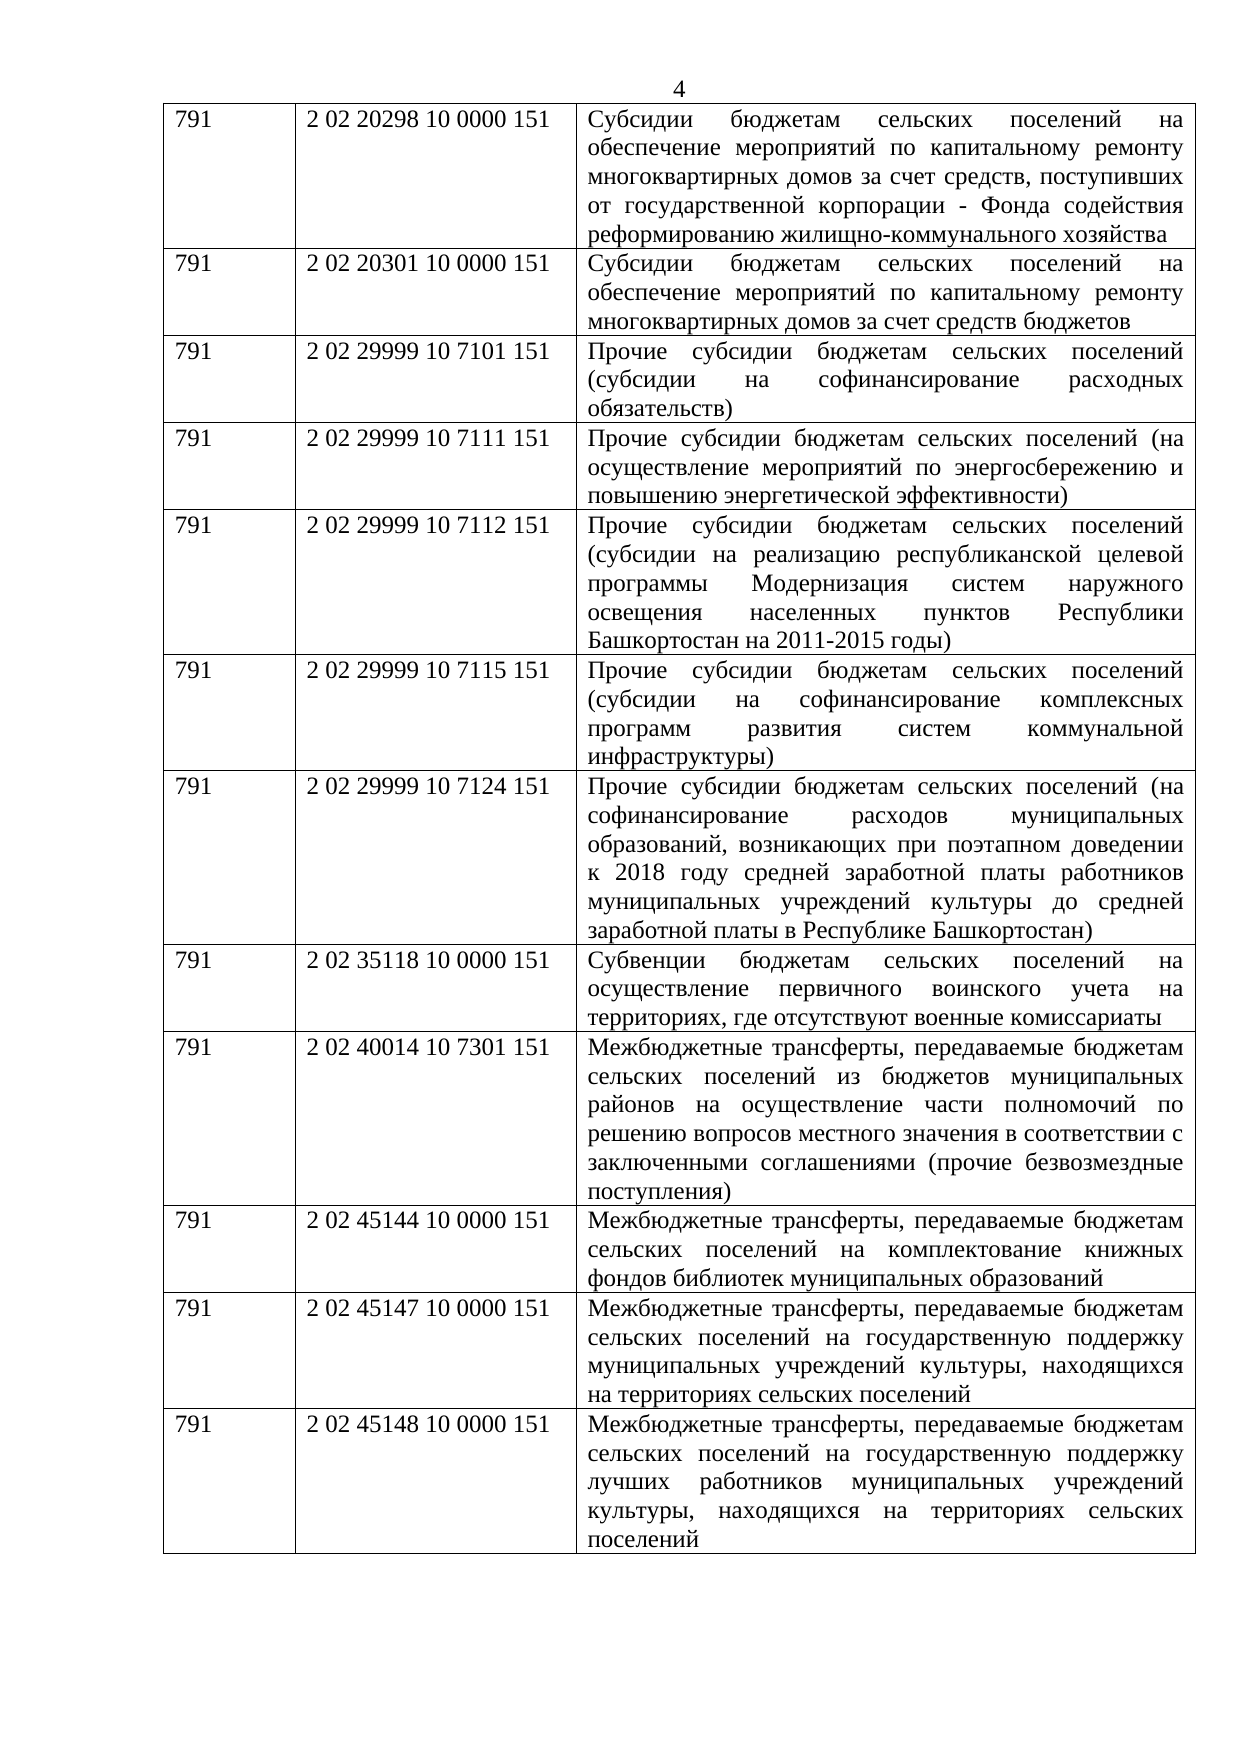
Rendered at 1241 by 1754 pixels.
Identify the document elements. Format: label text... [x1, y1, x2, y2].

table_cell 2 02 40014 10 7301 151 [296, 1032, 576, 1204]
table_cell Субсидии бюджетам сельских поселений на обеспечение мероприятий по капитальному ремонту многоквартирных домов за счет средств бюджетов [577, 249, 1195, 335]
table_cell Прочие субсидии бюджетам сельских поселений (на софинансирование расходов муниципальных образований, возникающих при поэтапном доведении к 2018 году средней заработной платы работников муниципальных учреждений культуры до средней заработной платы в Республике Башкортостан) [577, 771, 1195, 944]
table_cell 2 02 20301 10 0000 151 [296, 249, 576, 335]
table_cell Прочие субсидии бюджетам сельских поселений (на осуществление мероприятий по энергосбережению и повышению энергетической эффективности) [577, 423, 1195, 509]
table_cell 791 [164, 423, 295, 509]
table_cell 2 02 45147 10 0000 151 [296, 1293, 576, 1408]
table_cell 2 02 29999 10 7115 151 [296, 655, 576, 770]
table_cell 2 02 29999 10 7111 151 [296, 423, 576, 509]
table_cell 791 [164, 104, 295, 247]
table_cell 791 [164, 1032, 295, 1204]
table_cell Прочие субсидии бюджетам сельских поселений (субсидии на софинансирование расходных обязательств) [577, 336, 1195, 422]
table_cell Межбюджетные трансферты, передаваемые бюджетам сельских поселений на государственную поддержку муниципальных учреждений культуры, находящихся на территориях сельских поселений [577, 1293, 1195, 1408]
table_cell 2 02 29999 10 7101 151 [296, 336, 576, 422]
table_cell 2 02 45144 10 0000 151 [296, 1206, 576, 1292]
table_cell Прочие субсидии бюджетам сельских поселений (субсидии на реализацию республиканской целевой программы Модернизация систем наружного освещения населенных пунктов Республики Башкортостан на 2011-2015 годы) [577, 510, 1195, 654]
table_cell 2 02 35118 10 0000 151 [296, 945, 576, 1031]
table_cell Субсидии бюджетам сельских поселений на обеспечение мероприятий по капитальному ремонту многоквартирных домов за счет средств, поступивших от государственной корпорации - Фонда содействия реформированию жилищно-коммунального хозяйства [577, 104, 1195, 247]
table_cell 791 [164, 510, 295, 654]
table_cell Межбюджетные трансферты, передаваемые бюджетам сельских поселений на государственную поддержку лучших работников муниципальных учреждений культуры, находящихся на территориях сельских поселений [577, 1409, 1195, 1553]
table_cell 791 [164, 1206, 295, 1292]
table_cell Межбюджетные трансферты, передаваемые бюджетам сельских поселений из бюджетов муниципальных районов на осуществление части полномочий по решению вопросов местного значения в соответствии с заключенными соглашениями (прочие безвозмездные поступления) [577, 1032, 1195, 1204]
table_cell Межбюджетные трансферты, передаваемые бюджетам сельских поселений на комплектование книжных фондов библиотек муниципальных образований [577, 1206, 1195, 1292]
table_cell 791 [164, 771, 295, 944]
table_cell 791 [164, 1409, 295, 1553]
table_cell 2 02 45148 10 0000 151 [296, 1409, 576, 1553]
table_cell 791 [164, 655, 295, 770]
table_cell 2 02 29999 10 7112 151 [296, 510, 576, 654]
table_cell 2 02 20298 10 0000 151 [296, 104, 576, 247]
table_cell 791 [164, 249, 295, 335]
table_cell Прочие субсидии бюджетам сельских поселений (субсидии на софинансирование комплексных программ развития систем коммунальной инфраструктуры) [577, 655, 1195, 770]
table_cell Субвенции бюджетам сельских поселений на осуществление первичного воинского учета на территориях, где отсутствуют военные комиссариаты [577, 945, 1195, 1031]
table_cell 791 [164, 945, 295, 1031]
table_cell 2 02 29999 10 7124 151 [296, 771, 576, 944]
table_cell 791 [164, 1293, 295, 1408]
table_cell 791 [164, 336, 295, 422]
